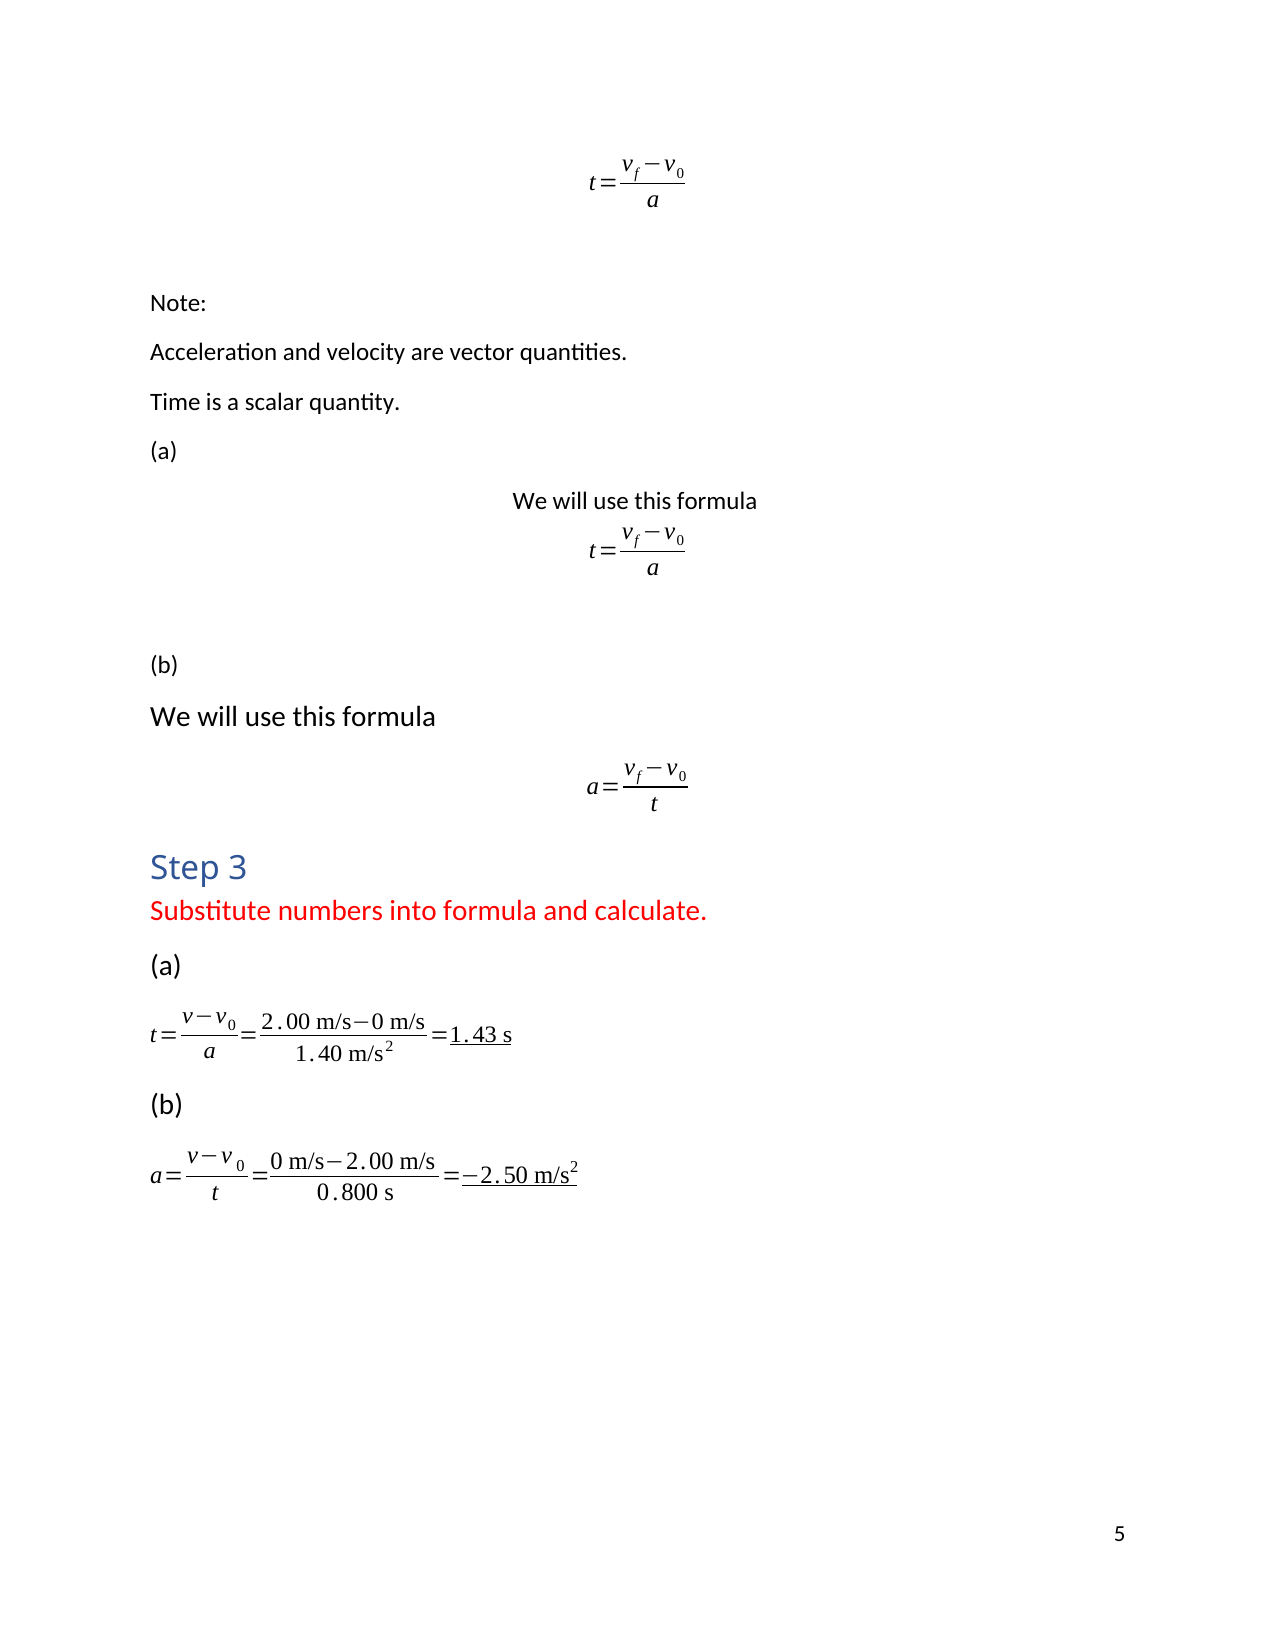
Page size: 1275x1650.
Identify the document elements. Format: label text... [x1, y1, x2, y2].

text (a) [150, 435, 1125, 466]
text We will use this formula [150, 485, 1125, 580]
text (b) [150, 1086, 1125, 1122]
text We will use this formula [150, 698, 1125, 734]
text (a) [150, 947, 1125, 983]
text Note: [150, 287, 1125, 317]
text Time is a scalar quantity. [150, 386, 1125, 416]
subtitle Step 3 [150, 843, 1125, 889]
text Substitute numbers into formula and calculate. [150, 892, 1125, 928]
text Acceleration and velocity are vector quantities. [150, 336, 1125, 367]
text (b) [150, 649, 1125, 679]
